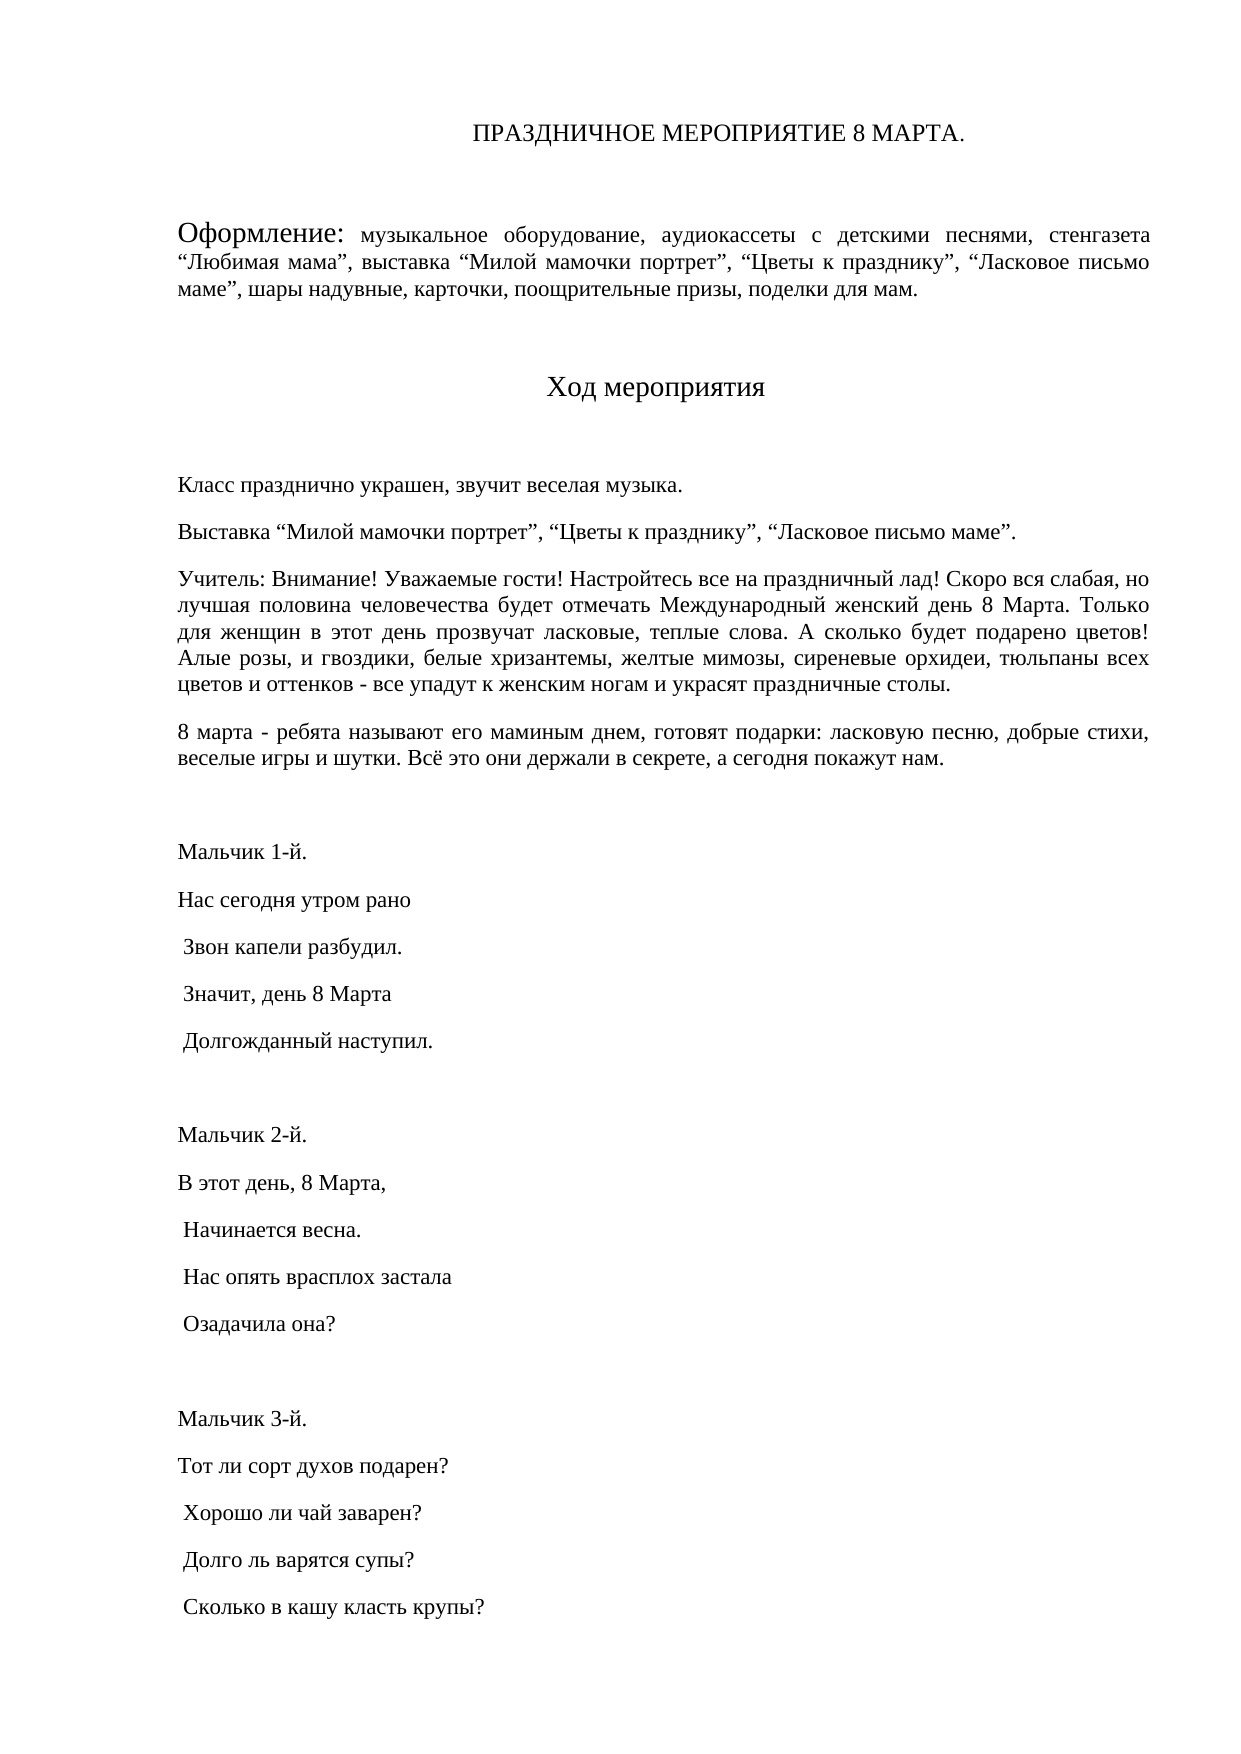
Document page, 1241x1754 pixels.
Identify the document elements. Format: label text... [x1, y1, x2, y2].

text Выставка “Милой мамочки портрет”, “Цветы к празднику”, “Ласковое письмо маме”. [177, 518, 1152, 544]
text Тот ли сорт духов подарен? [177, 1452, 1152, 1478]
text Мальчик 3-й. [177, 1405, 1152, 1431]
text Нас опять врасплох застала [177, 1263, 1152, 1289]
text Мальчик 1-й. [177, 838, 1152, 865]
text Нас сегодня утром рано [177, 886, 1152, 912]
text Ход мероприятия [472, 369, 1152, 403]
text Сколько в кашу класть крупы? [177, 1593, 1152, 1620]
text Значит, день 8 Марта [177, 980, 1152, 1006]
text Долгожданный наступил. [177, 1027, 1152, 1053]
text 8 марта - ребята называют его маминым днем, готовят подарки: ласковую песню, добрые стихи, веселые игры и шутки. Всё это они держали в секрете, а сегодня покажут нам. [177, 718, 1152, 770]
text Класс празднично украшен, звучит веселая музыка. [177, 471, 1152, 497]
text Озадачила она? [177, 1310, 1152, 1337]
text ПРАЗДНИЧНОЕ МЕРОПРИЯТИЕ 8 МАРТА. [177, 118, 1152, 147]
text Учитель: Внимание! Уважаемые гости! Настройтесь все на праздничный лад! Скоро вся слабая, но лучшая половина человечества будет отмечать Международный женский день 8 Марта. Только для женщин в этот день прозвучат ласковые, теплые слова. А сколько будет подарено цветов! Алые розы, и гвоздики, белые хризантемы, желтые мимозы, сиреневые орхидеи, тюльпаны всех цветов и оттенков - все упадут к женским ногам и украсят праздничные столы. [177, 565, 1152, 697]
text Оформление: музыкальное оборудование, аудиокассеты с детскими песнями, стенгазета “Любимая мама”, выставка “Милой мамочки портрет”, “Цветы к празднику”, “Ласковое письмо маме”, шары надувные, карточки, поощрительные призы, поделки для мам. [177, 215, 1152, 301]
text Хорошо ли чай заварен? [177, 1499, 1152, 1525]
text В этот день, 8 Марта, [177, 1169, 1152, 1195]
text Звон капели разбудил. [177, 933, 1152, 959]
text Мальчик 2-й. [177, 1122, 1152, 1148]
text Долго ль варятся супы? [177, 1546, 1152, 1573]
text Начинается весна. [177, 1216, 1152, 1242]
